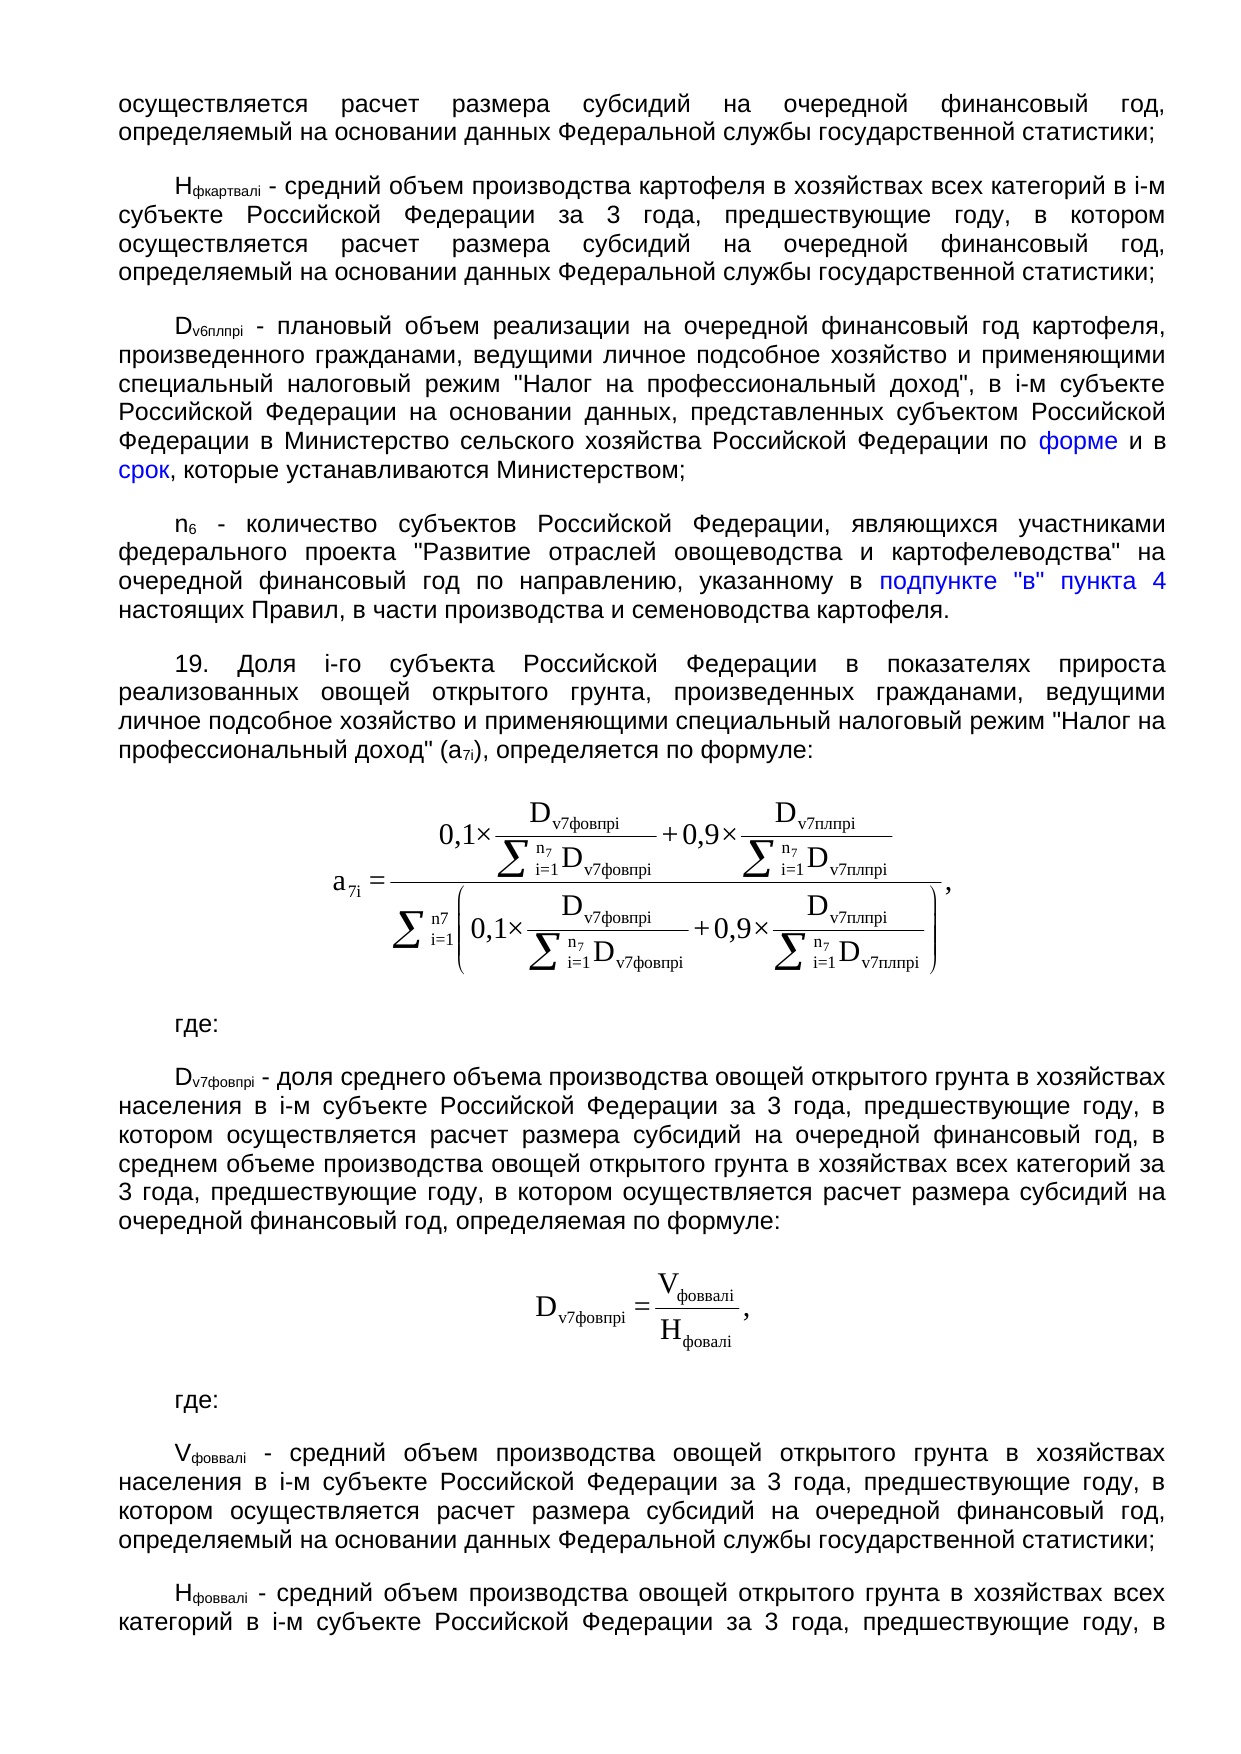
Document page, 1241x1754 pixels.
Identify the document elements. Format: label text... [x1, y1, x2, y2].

text Dv6плпрi - плановый объем реализации на очередной финансовый год картофеля, произведенного гражданами, ведущими личное подсобное хозяйство и применяющими специальный налоговый режим "Налог на профессиональный доход", в i-м субъекте Российской Федерации на основании данных, представленных субъектом Российской Федерации в Министерство сельского хозяйства Российской Федерации по форме и в срок, которые устанавливаются Министерством; [118, 311, 1167, 484]
text где: [118, 1009, 1167, 1037]
text Dv7фовпрi - доля среднего объема производства овощей открытого грунта в хозяйствах населения в i-м субъекте Российской Федерации за 3 года, предшествующие году, в котором осуществляется расчет размера субсидий на очередной финансовый год, в среднем объеме производства овощей открытого грунта в хозяйствах всех категорий за 3 года, предшествующие году, в котором осуществляется расчет размера субсидий на очередной финансовый год, определяемая по формуле: [118, 1062, 1167, 1235]
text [118, 89, 1167, 146]
text где: [118, 1384, 1167, 1413]
text 19. Доля i-го субъекта Российской Федерации в показателях прироста реализованных овощей открытого грунта, произведенных гражданами, ведущими личное подсобное хозяйство и применяющими специальный налоговый режим "Налог на профессиональный доход" (a7i), определяется по формуле: [118, 649, 1167, 764]
text Hфкартвалi - средний объем производства картофеля в хозяйствах всех категорий в i-м субъекте Российской Федерации за 3 года, предшествующие году, в котором осуществляется расчет размера субсидий на очередной финансовый год, определяемый на основании данных Федеральной службы государственной статистики; [118, 171, 1167, 286]
text n6 - количество субъектов Российской Федерации, являющихся участниками федерального проекта "Развитие отраслей овощеводства и картофелеводства" на очередной финансовый год по направлению, указанному в подпункте "в" пункта 4 настоящих Правил, в части производства и семеноводства картофеля. [118, 509, 1167, 624]
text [118, 1578, 1167, 1636]
text Vфоввалi - средний объем производства овощей открытого грунта в хозяйствах населения в i-м субъекте Российской Федерации за 3 года, предшествующие году, в котором осуществляется расчет размера субсидий на очередной финансовый год, определяемый на основании данных Федеральной службы государственной статистики; [118, 1438, 1167, 1553]
